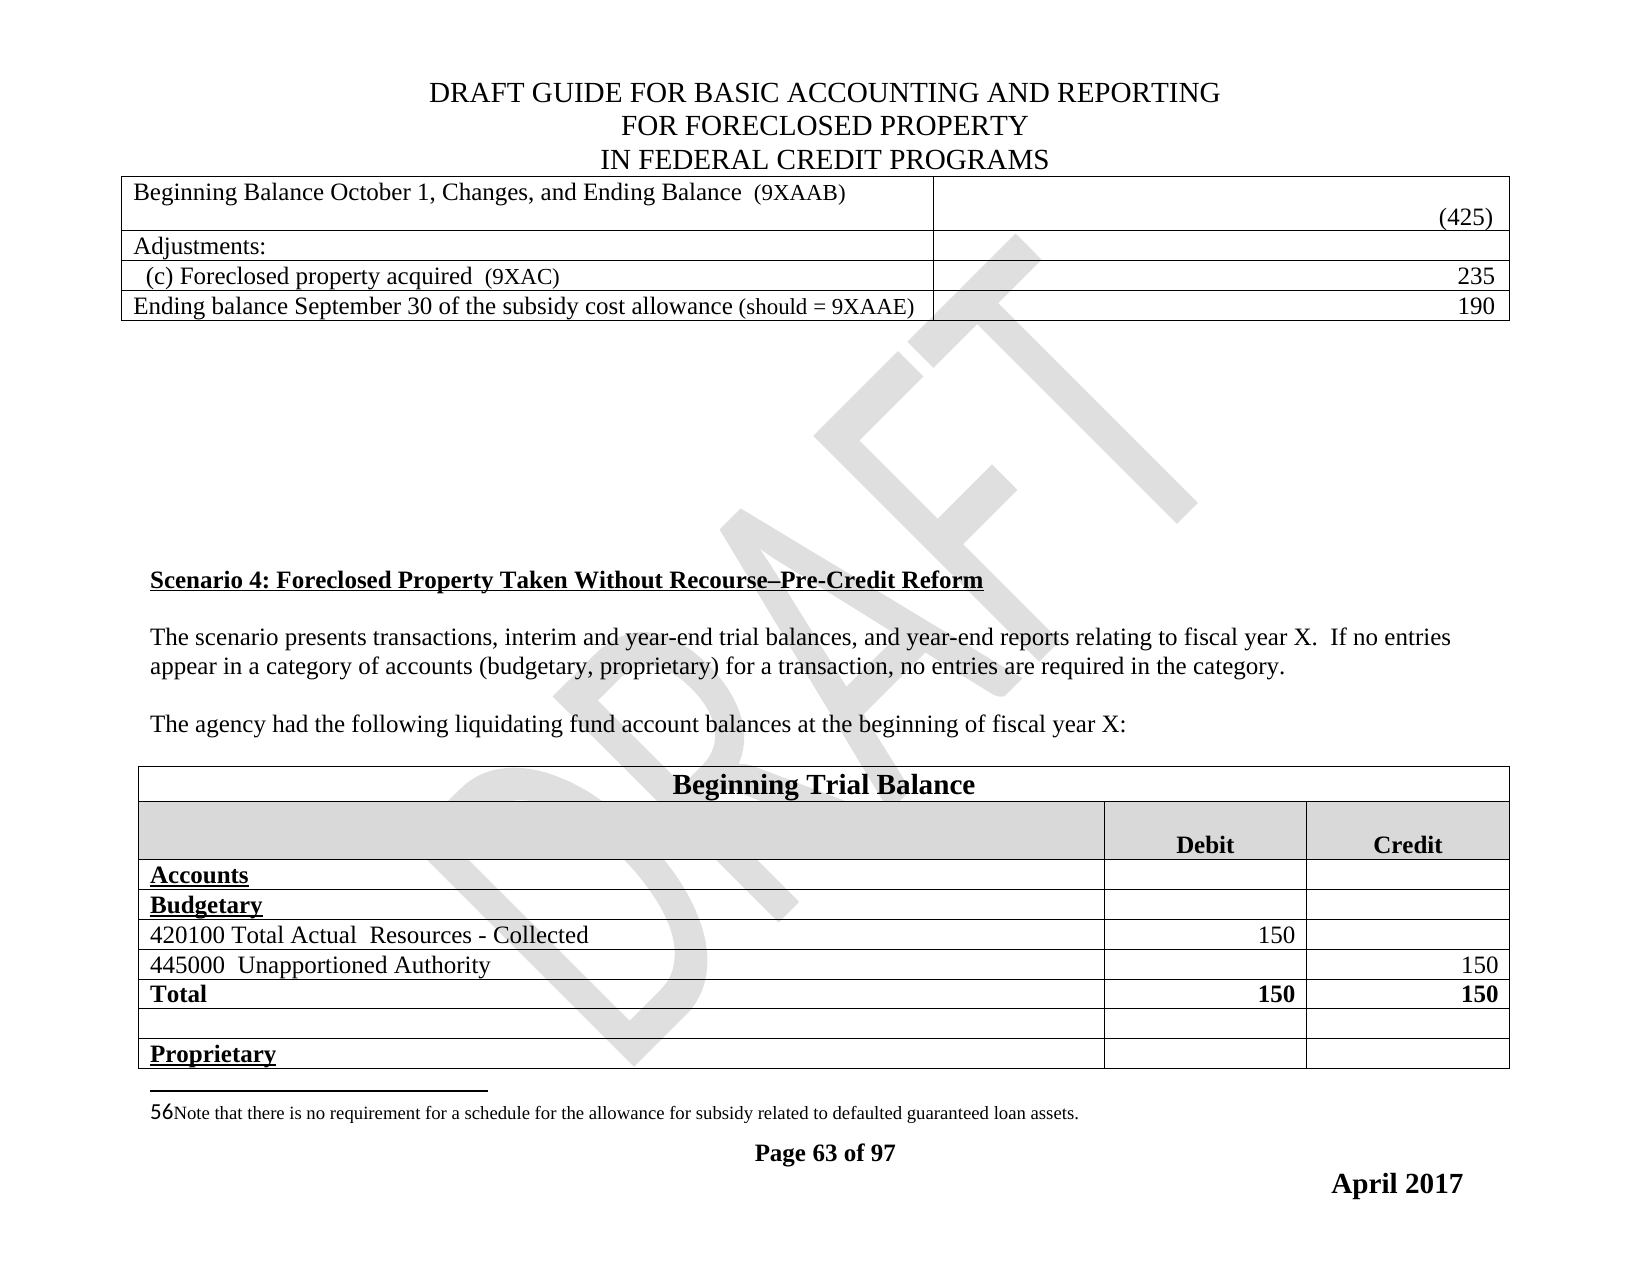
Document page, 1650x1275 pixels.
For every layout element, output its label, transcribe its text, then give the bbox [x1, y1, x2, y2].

table_cell [139, 802, 1104, 859]
table_cell Adjustments: [122, 231, 933, 260]
table_cell [1105, 890, 1306, 919]
table_cell [1307, 1039, 1509, 1068]
table_cell Beginning Balance October 1, Changes, and Ending Balance (9XAAB) [122, 177, 933, 230]
text Scenario 4: Foreclosed Property Taken Without Recourse–Pre-Credit Reform [150, 565, 1500, 594]
table_cell [1307, 890, 1509, 919]
table_cell [1105, 1009, 1306, 1038]
table_cell Total [139, 980, 1104, 1008]
table_cell 150 [1307, 950, 1509, 978]
table_cell (425) [934, 177, 1509, 230]
table_cell 190 [934, 291, 1509, 320]
table_cell Credit [1307, 802, 1509, 859]
table_cell 420100 Total Actual Resources - Collected [139, 920, 1104, 949]
table_cell 150 [1105, 980, 1306, 1008]
table_cell [1105, 1039, 1306, 1068]
table_cell [1105, 860, 1306, 889]
text The scenario presents transactions, interim and year-end trial balances, and year-end reports relating to fiscal year X. If no entries appear in a category of accounts (budgetary, proprietary) for a transaction, no entries are required in the category. [150, 622, 1500, 680]
table_cell 150 [1105, 920, 1306, 949]
table_cell 150 [1307, 980, 1509, 1008]
table_cell [1307, 920, 1509, 949]
table_cell 235 [934, 261, 1509, 290]
table_cell Accounts [139, 860, 1104, 889]
table_header Beginning Trial Balance [139, 767, 1509, 801]
table_cell Ending balance September 30 of the subsidy cost allowance (should = 9XAAE) [122, 291, 933, 320]
table_cell Budgetary [139, 890, 1104, 919]
table_cell [1307, 860, 1509, 889]
table_cell [139, 1009, 1104, 1038]
table_cell [1307, 1009, 1509, 1038]
table_cell [1105, 950, 1306, 978]
table_cell Proprietary [139, 1039, 1104, 1068]
table_cell Debit [1105, 802, 1306, 859]
table_cell 445000 Unapportioned Authority [139, 950, 1104, 978]
table_cell [934, 231, 1509, 260]
text The agency had the following liquidating fund account balances at the beginning of fiscal year X: [150, 709, 1500, 737]
table_cell (c) Foreclosed property acquired (9XAC) [122, 261, 933, 290]
